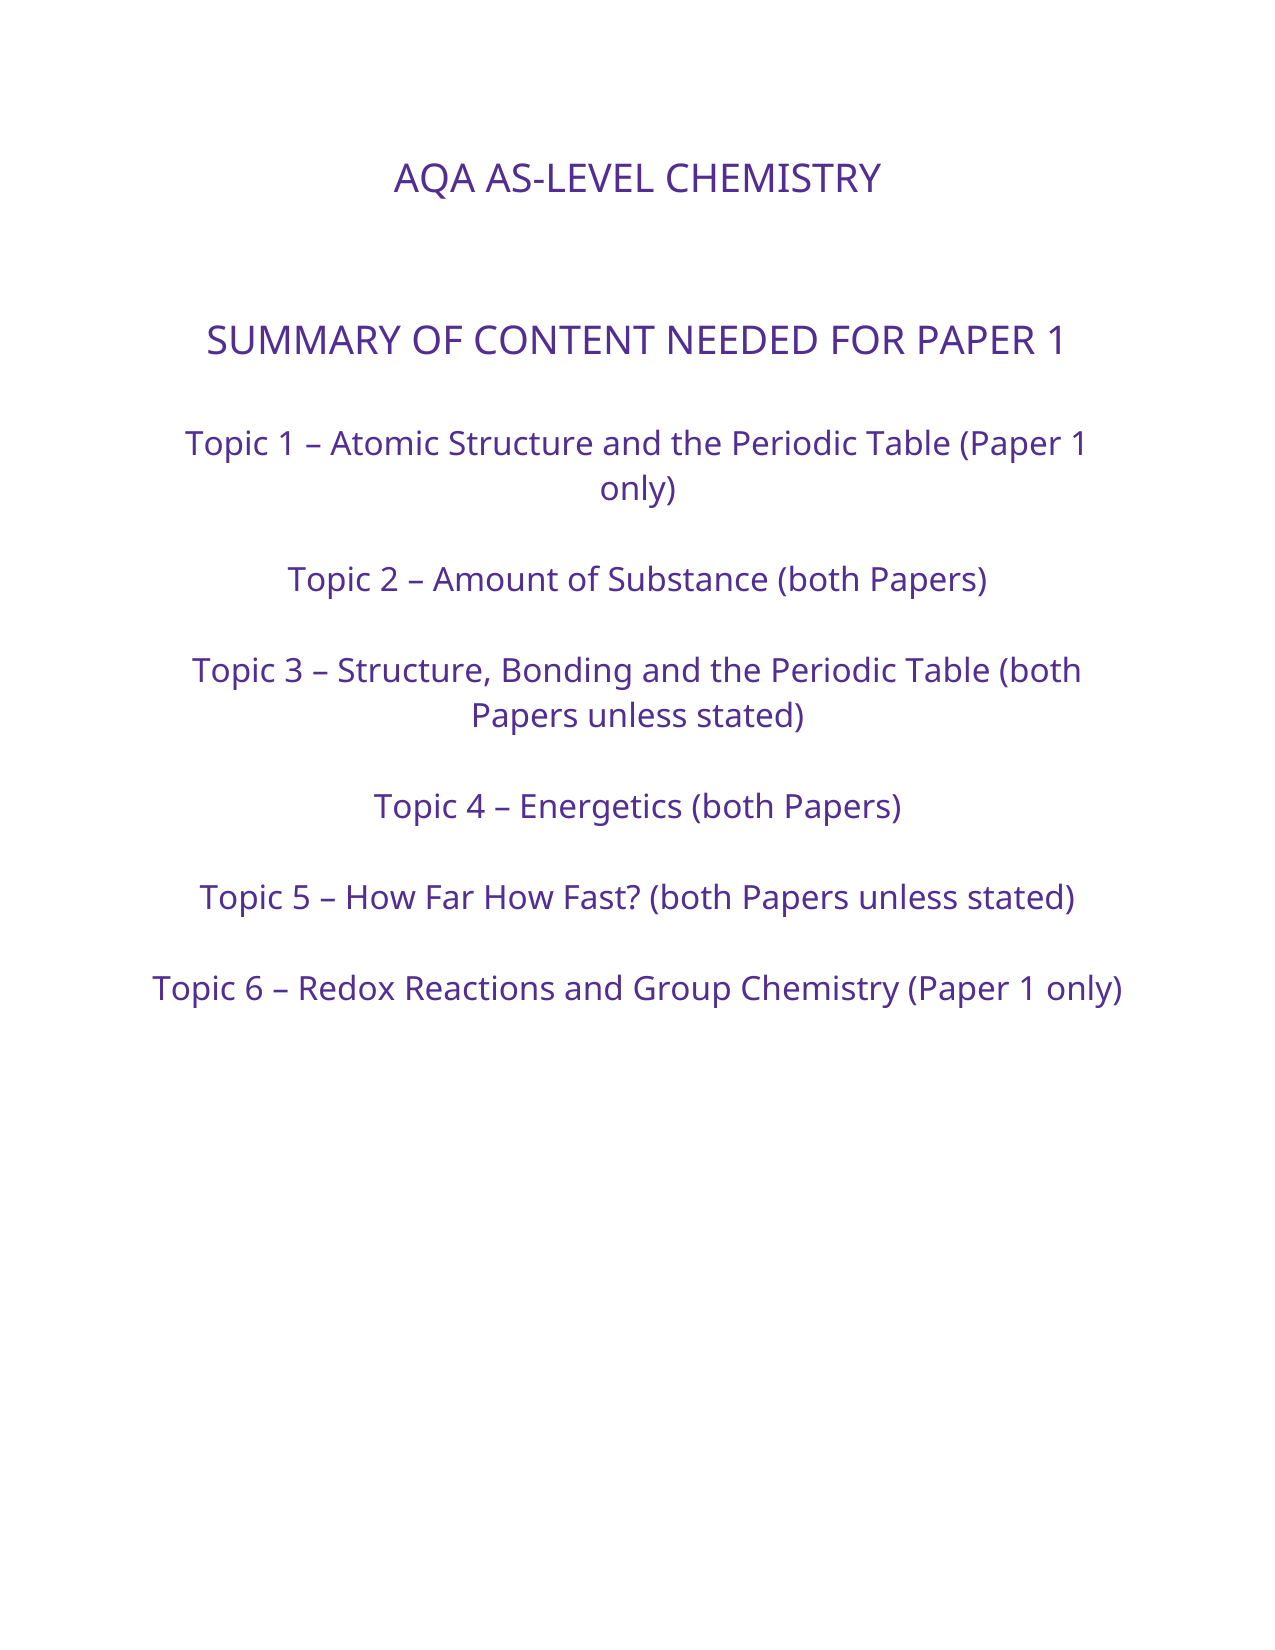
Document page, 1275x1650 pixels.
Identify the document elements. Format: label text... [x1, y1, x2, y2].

text SUMMARY OF CONTENT NEEDED FOR PAPER 1 [150, 312, 1125, 366]
text Topic 1 – Atomic Structure and the Periodic Table (Paper 1 only) [150, 420, 1125, 511]
text Topic 4 – Energetics (both Papers) [150, 783, 1125, 828]
text Topic 2 – Amount of Substance (both Papers) [150, 556, 1125, 601]
text AQA AS-LEVEL CHEMISTRY [150, 150, 1125, 204]
text Topic 6 – Redox Reactions and Group Chemistry (Paper 1 only) [150, 965, 1125, 1010]
text Topic 3 – Structure, Bonding and the Periodic Table (both Papers unless stated) [150, 647, 1125, 738]
text Topic 5 – How Far How Fast? (both Papers unless stated) [150, 874, 1125, 919]
